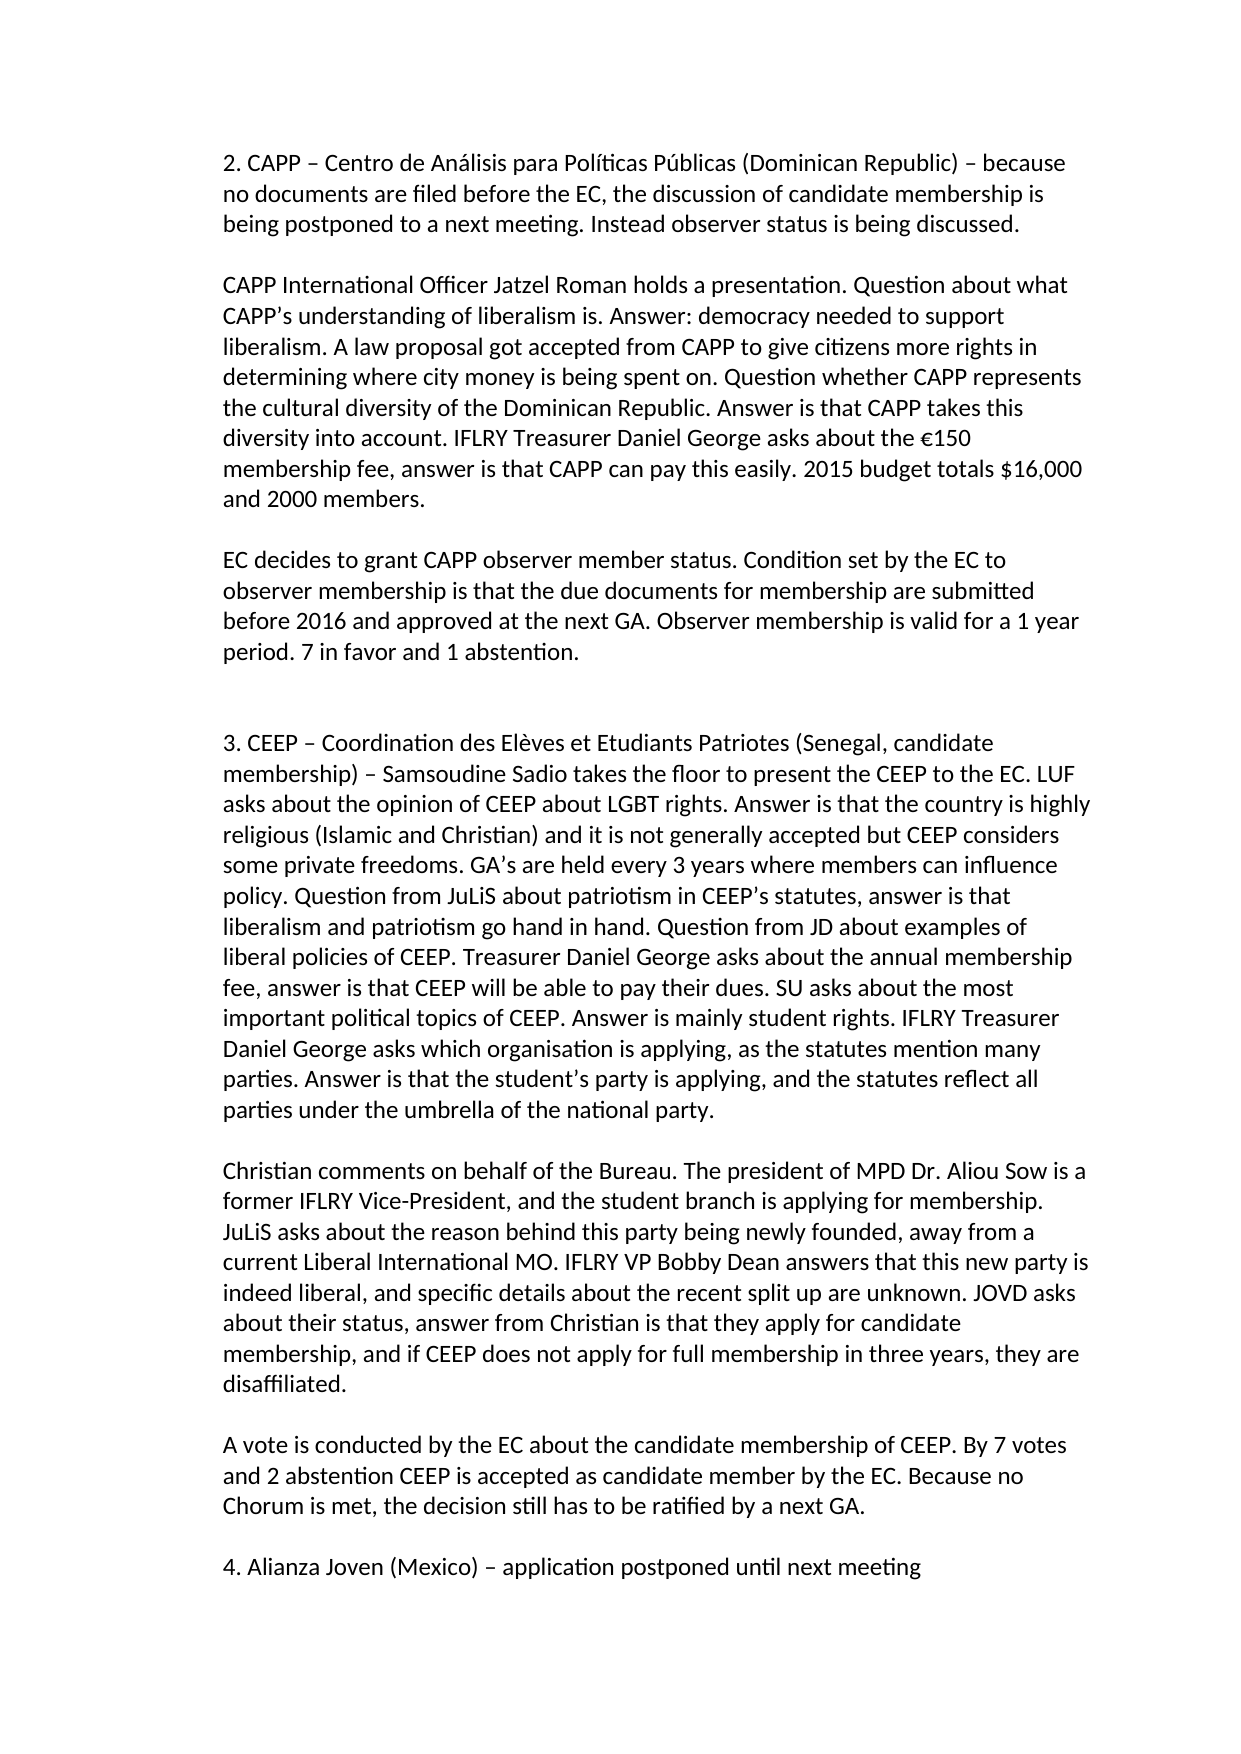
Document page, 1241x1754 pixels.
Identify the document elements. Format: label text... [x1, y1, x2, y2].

list 4. Alianza Joven (Mexico) – application postponed until next meeting [223, 1552, 1093, 1582]
list A vote is conducted by the EC about the candidate membership of CEEP. By 7 votes and 2 abstention CEEP is accepted as candidate member by the EC. Because no Chorum is met, the decision still has to be ratified by a next GA. [223, 1399, 1093, 1552]
list 2. CAPP – Centro de Análisis para Políticas Públicas (Dominican Republic) – because no documents are filed before the EC, the discussion of candidate membership is being postponed to a next meeting. Instead observer status is being discussed. CAPP International Officer Jatzel Roman holds a presentation. Question about what CAPP’s understanding of liberalism is. Answer: democracy needed to support liberalism. A law proposal got accepted from CAPP to give citizens more rights in determining where city money is being spent on. Question whether CAPP represents the cultural diversity of the Dominican Republic. Answer is that CAPP takes this diversity into account. IFLRY Treasurer Daniel George asks about the €150 membership fee, answer is that CAPP can pay this easily. 2015 budget totals $16,000 and 2000 members. [223, 148, 1093, 514]
list Christian comments on behalf of the Bureau. The president of MPD Dr. Aliou Sow is a former IFLRY Vice-President, and the student branch is applying for membership. JuLiS asks about the reason behind this party being newly founded, away from a current Liberal International MO. IFLRY VP Bobby Dean answers that this new party is indeed liberal, and specific details about the recent split up are unknown. JOVD asks about their status, answer from Christian is that they apply for candidate membership, and if CEEP does not apply for full membership in three years, they are disaffiliated. [223, 1124, 1093, 1399]
list 3. CEEP – Coordination des Elèves et Etudiants Patriotes (Senegal, candidate membership) – Samsoudine Sadio takes the floor to present the CEEP to the EC. LUF asks about the opinion of CEEP about LGBT rights. Answer is that the country is highly religious (Islamic and Christian) and it is not generally accepted but CEEP considers some private freedoms. GA’s are held every 3 years where members can influence policy. Question from JuLiS about patriotism in CEEP’s statutes, answer is that liberalism and patriotism go hand in hand. Question from JD about examples of liberal policies of CEEP. Treasurer Daniel George asks about the annual membership fee, answer is that CEEP will be able to pay their dues. SU asks about the most important political topics of CEEP. Answer is mainly student rights. IFLRY Treasurer Daniel George asks which organisation is applying, as the statutes mention many parties. Answer is that the student’s party is applying, and the statutes reflect all parties under the umbrella of the national party. [223, 727, 1093, 1124]
list EC decides to grant CAPP observer member status. Condition set by the EC to observer membership is that the due documents for membership are submitted before 2016 and approved at the next GA. Observer membership is valid for a 1 year period. 7 in favor and 1 abstention. [223, 514, 1093, 697]
